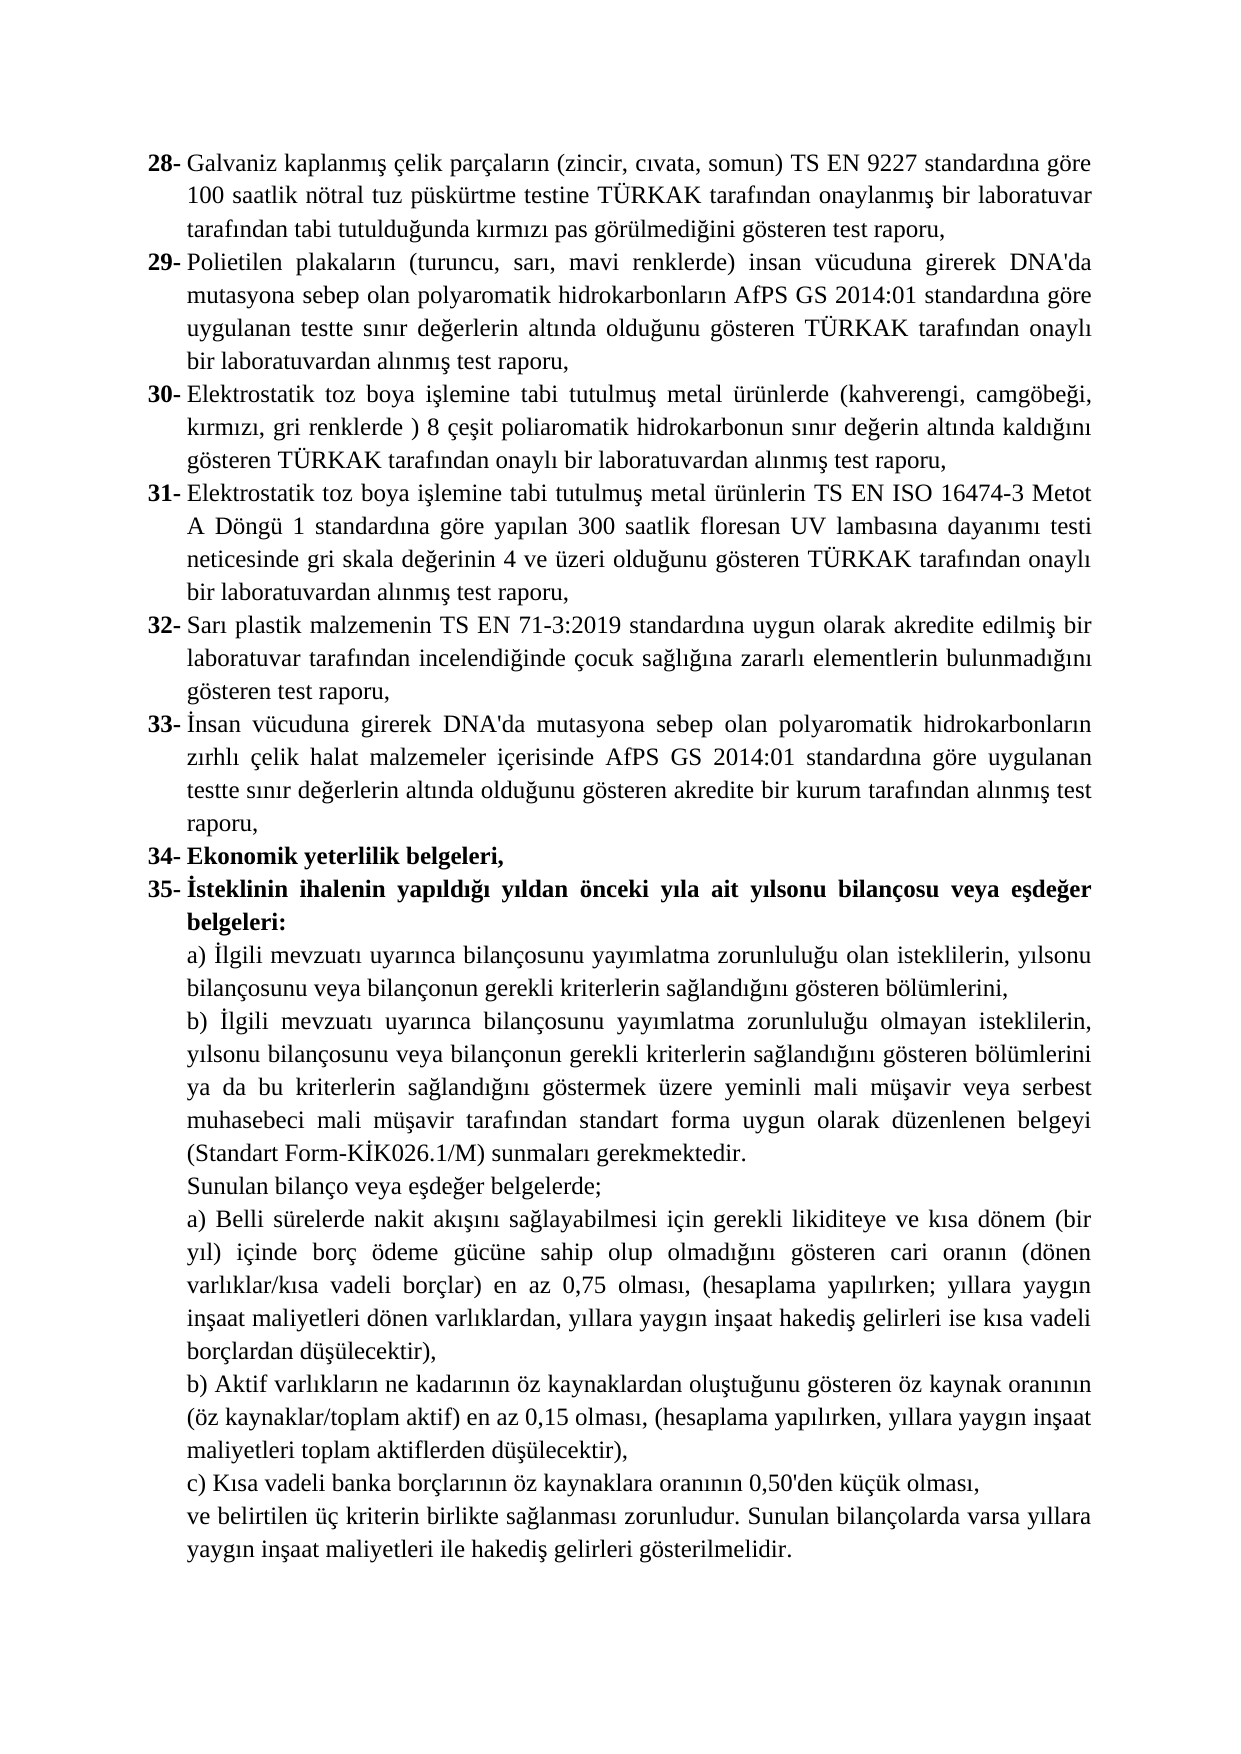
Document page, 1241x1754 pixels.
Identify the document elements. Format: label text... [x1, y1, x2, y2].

list Polietilen plakaların (turuncu, sarı, mavi renklerde) insan vücuduna girerek DNA'da mutasyona sebep olan polyaromatik hidrokarbonların AfPS GS 2014:01 standardına göre uygulanan testte sınır değerlerin altında olduğunu gösteren TÜRKAK tarafından onaylı bir laboratuvardan alınmış test raporu, [148, 247, 1093, 374]
list a) Belli sürelerde nakit akışını sağlayabilmesi için gerekli likiditeye ve kısa dönem (bir yıl) içinde borç ödeme gücüne sahip olup olmadığını gösteren cari oranın (dönen varlıklar/kısa vadeli borçlar) en az 0,75 olması, (hesaplama yapılırken; yıllara yaygın inşaat maliyetleri dönen varlıklardan, yıllara yaygın inşaat hakediş gelirleri ise kısa vadeli borçlardan düşülecektir), [187, 1204, 1093, 1365]
list İnsan vücuduna girerek DNA'da mutasyona sebep olan polyaromatik hidrokarbonların zırhlı çelik halat malzemeler içerisinde AfPS GS 2014:01 standardına göre uygulanan testte sınır değerlerin altında olduğunu gösteren akredite bir kurum tarafından alınmış test raporu, [148, 709, 1093, 837]
list Elektrostatik toz boya işlemine tabi tutulmuş metal ürünlerde (kahverengi, camgöbeği, kırmızı, gri renklerde ) 8 çeşit poliaromatik hidrokarbonun sınır değerin altında kaldığını gösteren TÜRKAK tarafından onaylı bir laboratuvardan alınmış test raporu, [148, 379, 1093, 473]
list ve belirtilen üç kriterin birlikte sağlanması zorunludur. Sunulan bilançolarda varsa yıllara yaygın inşaat maliyetleri ile hakediş gelirleri gösterilmelidir. [187, 1501, 1093, 1563]
list b) Aktif varlıkların ne kadarının öz kaynaklardan oluştuğunu gösteren öz kaynak oranının (öz kaynaklar/toplam aktif) en az 0,15 olması, (hesaplama yapılırken, yıllara yaygın inşaat maliyetleri toplam aktiflerden düşülecektir), [187, 1369, 1093, 1464]
list Sarı plastik malzemenin TS EN 71-3:2019 standardına uygun olarak akredite edilmiş bir laboratuvar tarafından incelendiğinde çocuk sağlığına zararlı elementlerin bulunmadığını gösteren test raporu, [148, 610, 1093, 705]
list İsteklinin ihalenin yapıldığı yıldan önceki yıla ait yılsonu bilançosu veya eşdeğer belgeleri: [148, 874, 1093, 936]
list Sunulan bilanço veya eşdeğer belgelerde; [187, 1171, 1093, 1200]
list Ekonomik yeterlilik belgeleri, [148, 841, 1093, 870]
list a) İlgili mevzuatı uyarınca bilançosunu yayımlatma zorunluluğu olan isteklilerin, yılsonu bilançosunu veya bilançonun gerekli kriterlerin sağlandığını gösteren bölümlerini, [187, 940, 1093, 1002]
list b) İlgili mevzuatı uyarınca bilançosunu yayımlatma zorunluluğu olmayan isteklilerin, yılsonu bilançosunu veya bilançonun gerekli kriterlerin sağlandığını gösteren bölümlerini ya da bu kriterlerin sağlandığını göstermek üzere yeminli mali müşavir veya serbest muhasebeci mali müşavir tarafından standart forma uygun olarak düzenlenen belgeyi (Standart Form-KİK026.1/M) sunmaları gerekmektedir. [187, 1006, 1093, 1167]
list c) Kısa vadeli banka borçlarının öz kaynaklara oranının 0,50'den küçük olması, [187, 1468, 1093, 1497]
list Galvaniz kaplanmış çelik parçaların (zincir, cıvata, somun) TS EN 9227 standardına göre 100 saatlik nötral tuz püskürtme testine TÜRKAK tarafından onaylanmış bir laboratuvar tarafından tabi tutulduğunda kırmızı pas görülmediğini gösteren test raporu, [148, 148, 1093, 242]
list Elektrostatik toz boya işlemine tabi tutulmuş metal ürünlerin TS EN ISO 16474-3 Metot A Döngü 1 standardına göre yapılan 300 saatlik floresan UV lambasına dayanımı testi neticesinde gri skala değerinin 4 ve üzeri olduğunu gösteren TÜRKAK tarafından onaylı bir laboratuvardan alınmış test raporu, [148, 478, 1093, 606]
